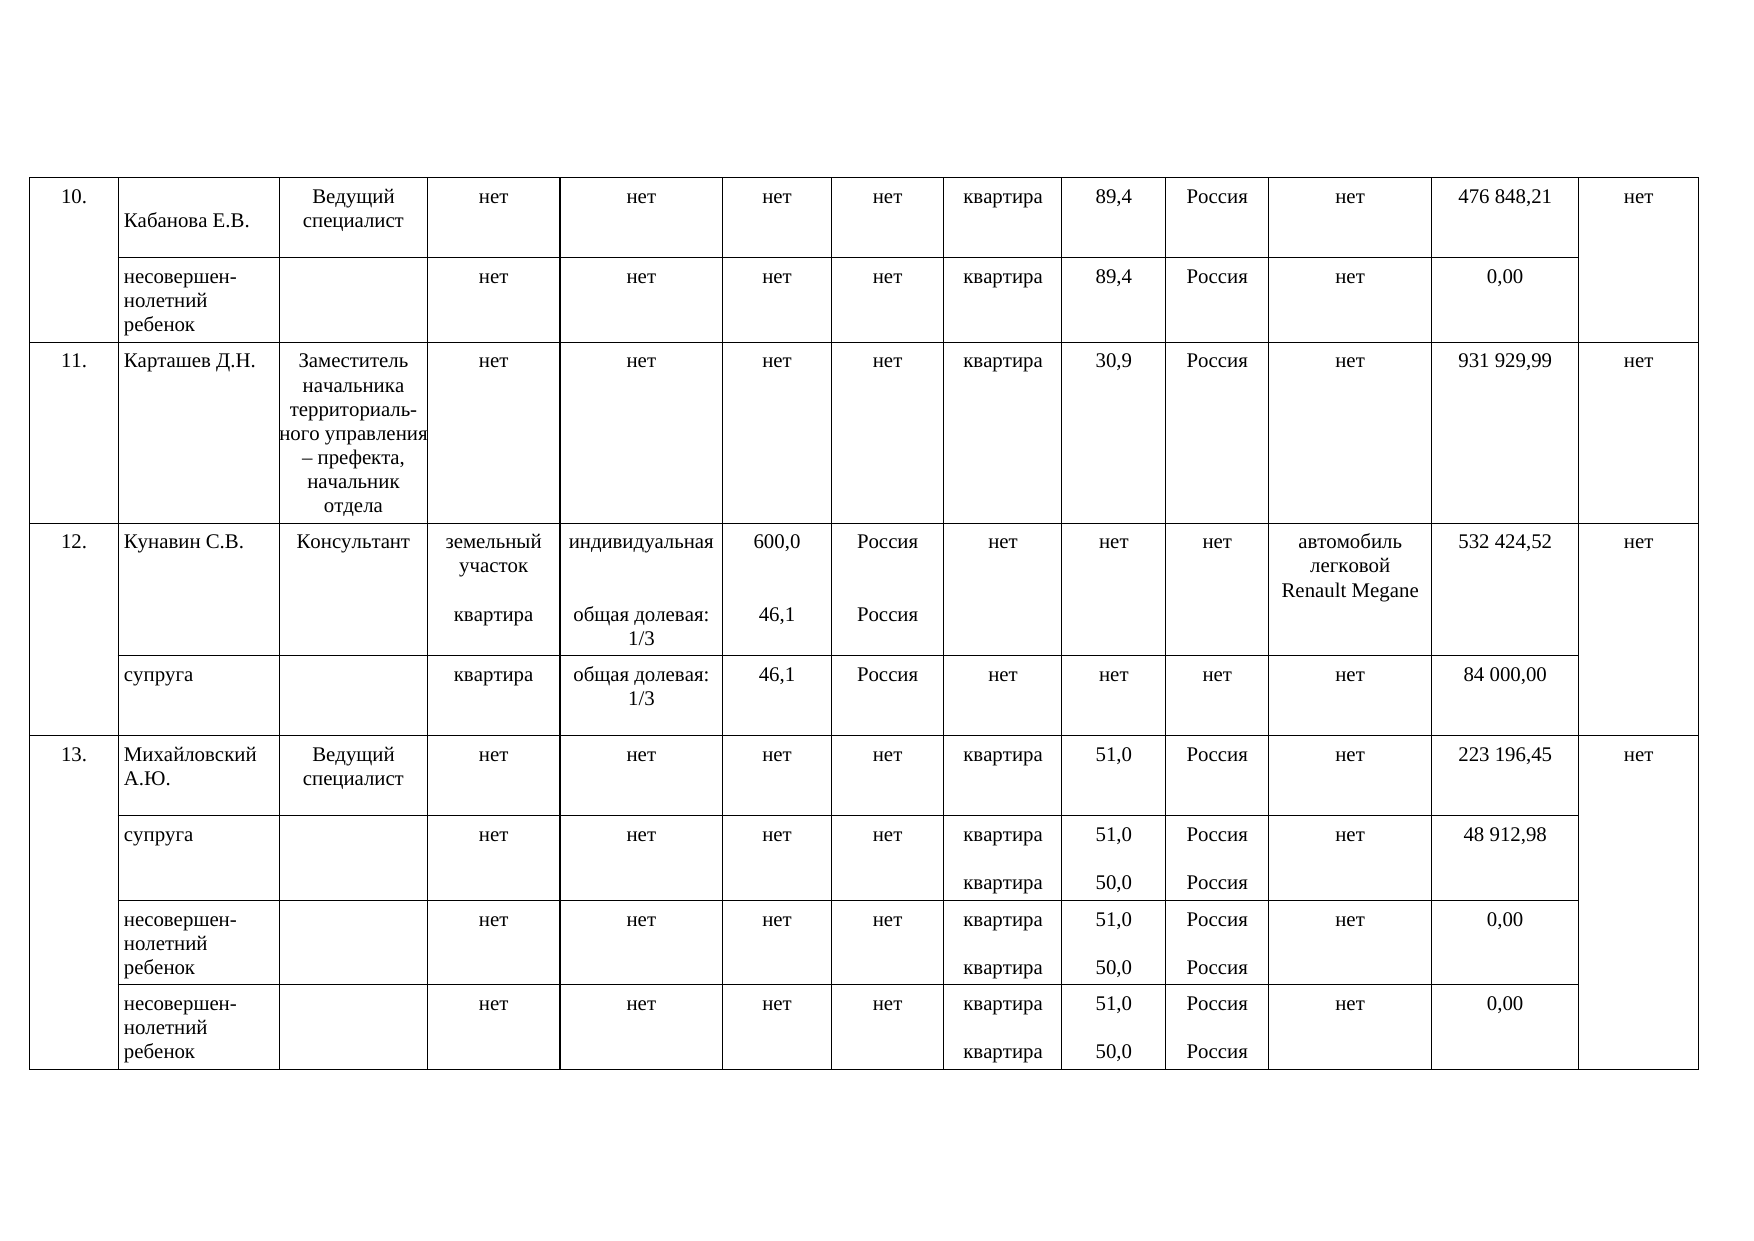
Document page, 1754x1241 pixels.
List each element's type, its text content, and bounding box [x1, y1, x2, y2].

table_cell Консультант [280, 524, 427, 655]
table_cell [280, 985, 427, 1069]
table_cell 84 000,00 [1432, 656, 1578, 735]
table_cell нет [1269, 178, 1431, 257]
table_cell несовершен-нолетний ребенок [119, 985, 279, 1069]
table_cell нет [723, 258, 831, 342]
table_cell Ведущий специалист [280, 736, 427, 815]
table_cell нет [561, 178, 722, 257]
table_cell нет [723, 985, 831, 1069]
table_cell нет [1269, 901, 1431, 984]
table_cell нет [832, 901, 943, 984]
table_cell 600,0 46,1 [723, 524, 831, 655]
table_cell нет [1269, 258, 1431, 342]
table_cell нет [723, 736, 831, 815]
table_cell нет [428, 901, 559, 984]
table_cell 51,0 50,0 [1062, 985, 1165, 1069]
table_cell нет [723, 901, 831, 984]
table_cell квартира [944, 343, 1061, 523]
table_cell [280, 258, 427, 342]
table_cell нет [1269, 736, 1431, 815]
table_cell нет [832, 258, 943, 342]
table_cell Россия Россия [1166, 901, 1268, 984]
table_cell нет [1269, 816, 1431, 900]
table_cell [280, 901, 427, 984]
table_cell нет [428, 985, 559, 1069]
table_cell Россия [1166, 178, 1268, 257]
table_cell нет [944, 524, 1061, 655]
table_cell квартира [944, 258, 1061, 342]
table_cell нет [428, 736, 559, 815]
table_cell нет [428, 178, 559, 257]
table_cell нет [561, 258, 722, 342]
table_cell квартира квартира [944, 816, 1061, 900]
table_cell нет [561, 985, 722, 1069]
table_cell 51,0 50,0 [1062, 816, 1165, 900]
table_cell 0,00 [1432, 901, 1578, 984]
table_cell несовершен-нолетний ребенок [119, 901, 279, 984]
table_cell Россия Россия [1166, 985, 1268, 1069]
table_cell нет [1062, 524, 1165, 655]
table_cell нет [1062, 656, 1165, 735]
table_cell супруга [119, 816, 279, 900]
table_cell нет [832, 343, 943, 523]
table_cell 12. [30, 524, 118, 735]
table_cell Россия [1166, 343, 1268, 523]
table_cell индивидуальная общая долевая: 1/3 [561, 524, 722, 655]
table_cell общая долевая: 1/3 [561, 656, 722, 735]
table_cell нет [1269, 343, 1431, 523]
table_cell нет [832, 985, 943, 1069]
table_cell квартира [428, 656, 559, 735]
table_cell квартира квартира [944, 985, 1061, 1069]
table_cell автомобиль легковой Renault Megane [1269, 524, 1431, 655]
table_cell нет [723, 343, 831, 523]
table_cell квартира квартира [944, 901, 1061, 984]
table_cell нет [1166, 656, 1268, 735]
table_cell 48 912,98 [1432, 816, 1578, 900]
table_cell Россия [832, 656, 943, 735]
table_cell 931 929,99 [1432, 343, 1578, 523]
table_cell Михайловский А.Ю. [119, 736, 279, 815]
table_cell [280, 656, 427, 735]
table_cell Россия Россия [832, 524, 943, 655]
table_cell нет [561, 816, 722, 900]
table_cell квартира [944, 736, 1061, 815]
table_cell Россия Россия [1166, 816, 1268, 900]
table_cell супруга [119, 656, 279, 735]
table_cell 51,0 [1062, 736, 1165, 815]
table_cell квартира [944, 178, 1061, 257]
table_cell Россия [1166, 258, 1268, 342]
table_cell 89,4 [1062, 258, 1165, 342]
table_cell 89,4 [1062, 178, 1165, 257]
table_cell нет [832, 736, 943, 815]
table_cell Карташев Д.Н. [119, 343, 279, 523]
table_cell 46,1 [723, 656, 831, 735]
table_cell 532 424,52 [1432, 524, 1578, 655]
table_cell Кунавин С.В. [119, 524, 279, 655]
table_cell несовершен-нолетний ребенок [119, 258, 279, 342]
table_cell нет [832, 816, 943, 900]
table_cell нет [561, 343, 722, 523]
table_cell нет [1166, 524, 1268, 655]
table_cell 0,00 [1432, 258, 1578, 342]
table_cell нет [944, 656, 1061, 735]
table_cell нет [1269, 985, 1431, 1069]
table_cell нет [561, 901, 722, 984]
table_cell Россия [1166, 736, 1268, 815]
table_cell нет [428, 343, 559, 523]
table_cell нет [1579, 736, 1698, 1069]
table_cell Заместитель начальника территориаль- ного управления – префекта, начальник отдела [280, 343, 427, 523]
table_cell нет [1579, 524, 1698, 735]
table_cell 11. [30, 343, 118, 523]
table_cell Ведущий специалист [280, 178, 427, 257]
table_cell 13. [30, 736, 118, 1069]
table_cell нет [561, 736, 722, 815]
table_cell 476 848,21 [1432, 178, 1578, 257]
table_cell 30,9 [1062, 343, 1165, 523]
table_cell нет [723, 816, 831, 900]
table_cell 10. [30, 178, 118, 342]
table_cell Кабанова Е.В. [119, 178, 279, 257]
table_cell 0,00 [1432, 985, 1578, 1069]
table_cell нет [832, 178, 943, 257]
table_cell нет [428, 258, 559, 342]
table_cell земельный участок квартира [428, 524, 559, 655]
table_cell нет [428, 816, 559, 900]
table_cell 51,0 50,0 [1062, 901, 1165, 984]
table_cell нет [1579, 178, 1698, 342]
table_cell [280, 816, 427, 900]
table_cell нет [1579, 343, 1698, 523]
table_cell нет [723, 178, 831, 257]
table_cell нет [1269, 656, 1431, 735]
table_cell 223 196,45 [1432, 736, 1578, 815]
